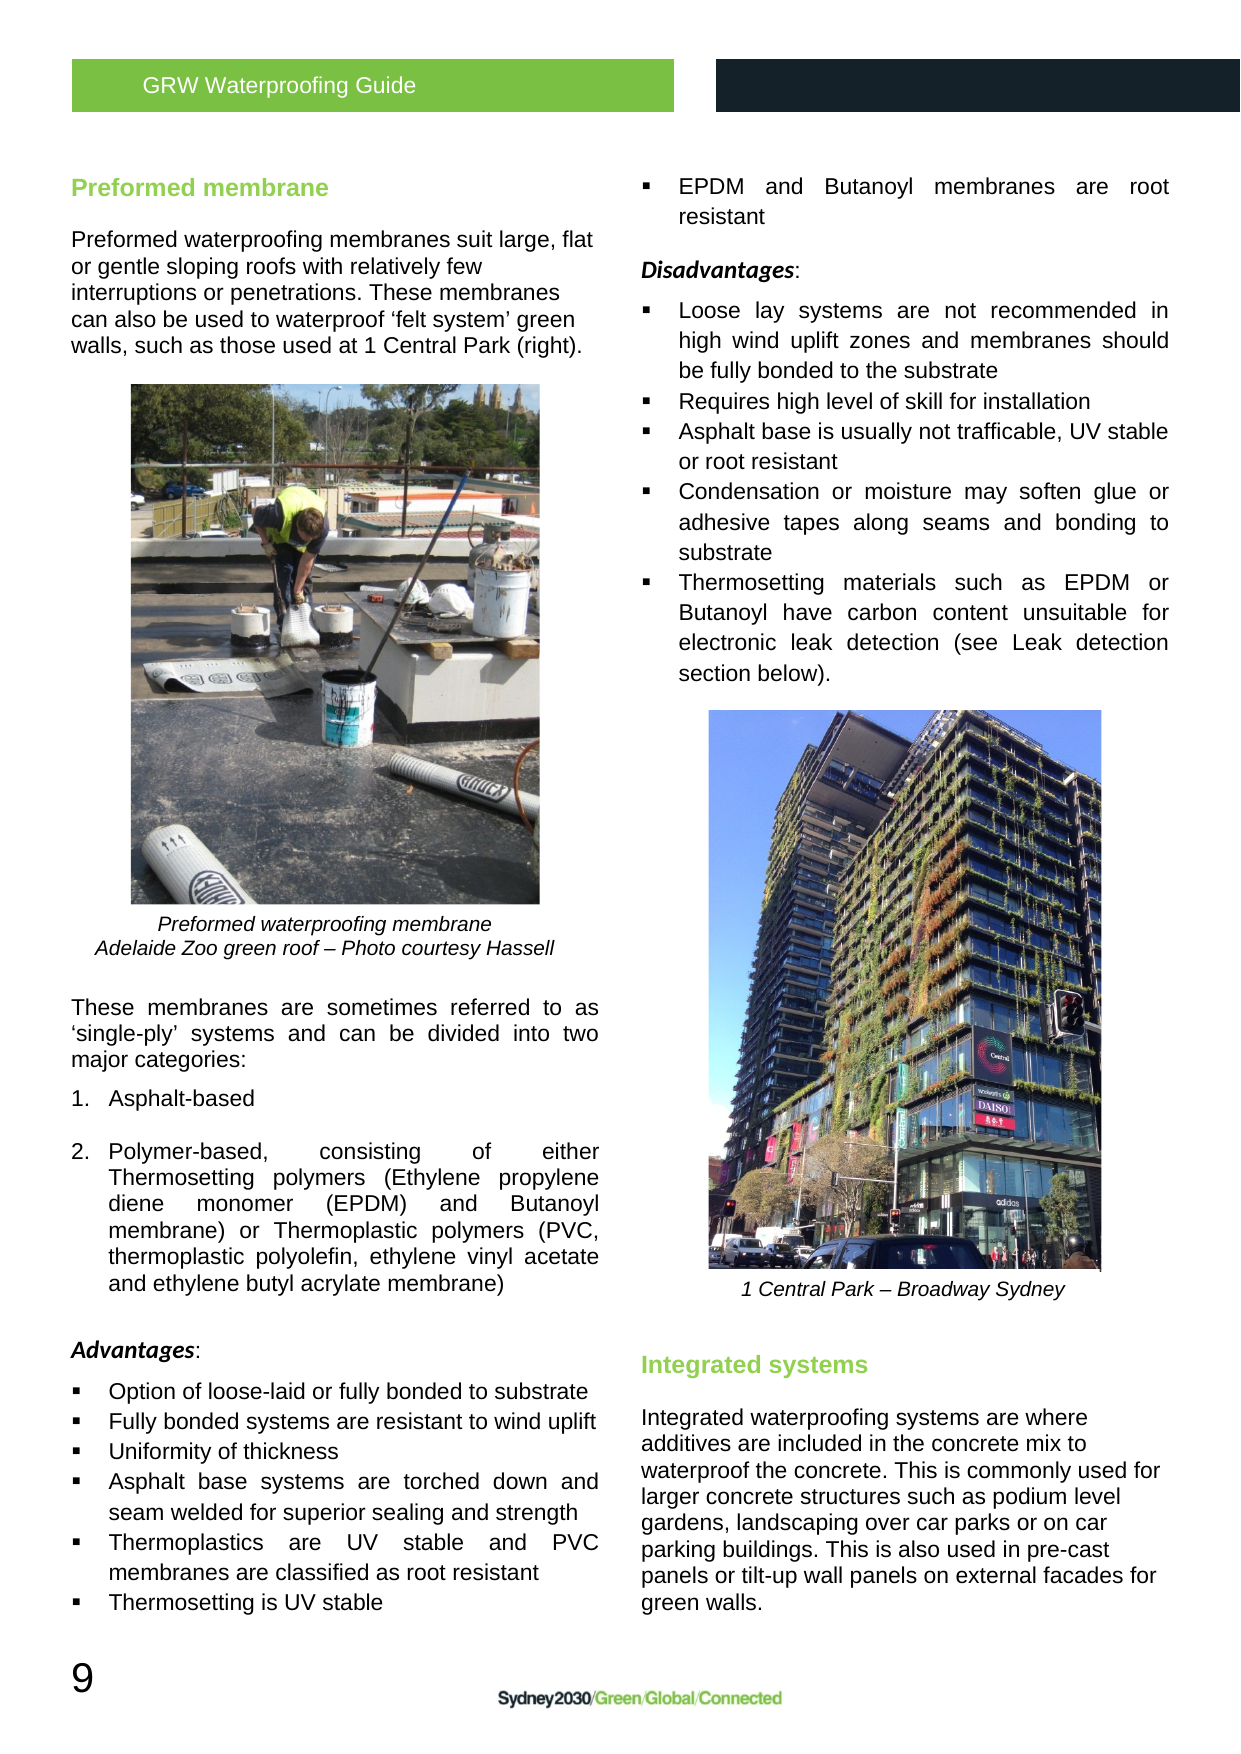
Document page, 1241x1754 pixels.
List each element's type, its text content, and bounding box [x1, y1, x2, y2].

picture [493, 1686, 788, 1712]
text These membranes are sometimes referred to as ‘single-ply’ systems and can be divided into two major categories: [71, 993, 599, 1072]
list Thermosetting is UV stable [71, 1589, 599, 1616]
subtitle Preformed membrane [71, 173, 599, 201]
list Asphalt base systems are torched down and seam welded for superior sealing and strength [71, 1468, 599, 1525]
text Preformed waterproofing membranes suit large, flat or gentle sloping roofs with relatively few interruptions or penetrations. These membranes can also be used to waterproof ‘felt system’ green walls, such as those used at 1 Central Park (right). [71, 226, 599, 358]
list Fully bonded systems are resistant to wind uplift [71, 1408, 599, 1434]
picture [708, 710, 1102, 1272]
list Loose lay systems are not recommended in high wind uplift zones and membranes should be fully bonded to the substrate [641, 297, 1169, 384]
list Thermoplastics are UV stable and PVC membranes are classified as root resistant [71, 1529, 599, 1585]
list Polymer-based, consisting of either Thermosetting polymers (Ethylene propylene diene monomer (EPDM) and Butanoyl membrane) or Thermoplastic polymers (PVC, thermoplastic polyolefin, ethylene vinyl acetate and ethylene butyl acrylate membrane) [71, 1138, 599, 1296]
list Asphalt-based [71, 1085, 599, 1111]
picture [130, 384, 540, 904]
subtitle Integrated systems [641, 1350, 1169, 1379]
list Option of loose-laid or fully bonded to substrate [71, 1378, 599, 1404]
list Condensation or moisture may soften glue or adhesive tapes along seams and bonding to substrate [641, 478, 1169, 565]
list Uniformity of thickness [71, 1438, 599, 1464]
list Requires high level of skill for installation [641, 388, 1169, 414]
text Advantages: [71, 1335, 599, 1365]
list Asphalt base is usually not trafficable, UV stable or root resistant [641, 418, 1169, 474]
list Thermosetting materials such as EPDM or Butanoyl have carbon content unsuitable for electronic leak detection (see Leak detection section below). [641, 569, 1169, 686]
list EPDM and Butanoyl membranes are root resistant [641, 173, 1169, 229]
text Integrated waterproofing systems are where additives are included in the concrete mix to waterproof the concrete. This is commonly used for larger concrete structures such as podium level gardens, landscaping over car parks or on car parking buildings. This is also used in pre-cast panels or tilt-up wall panels on external facades for green walls. [641, 1404, 1169, 1615]
text Disadvantages: [641, 254, 1169, 284]
